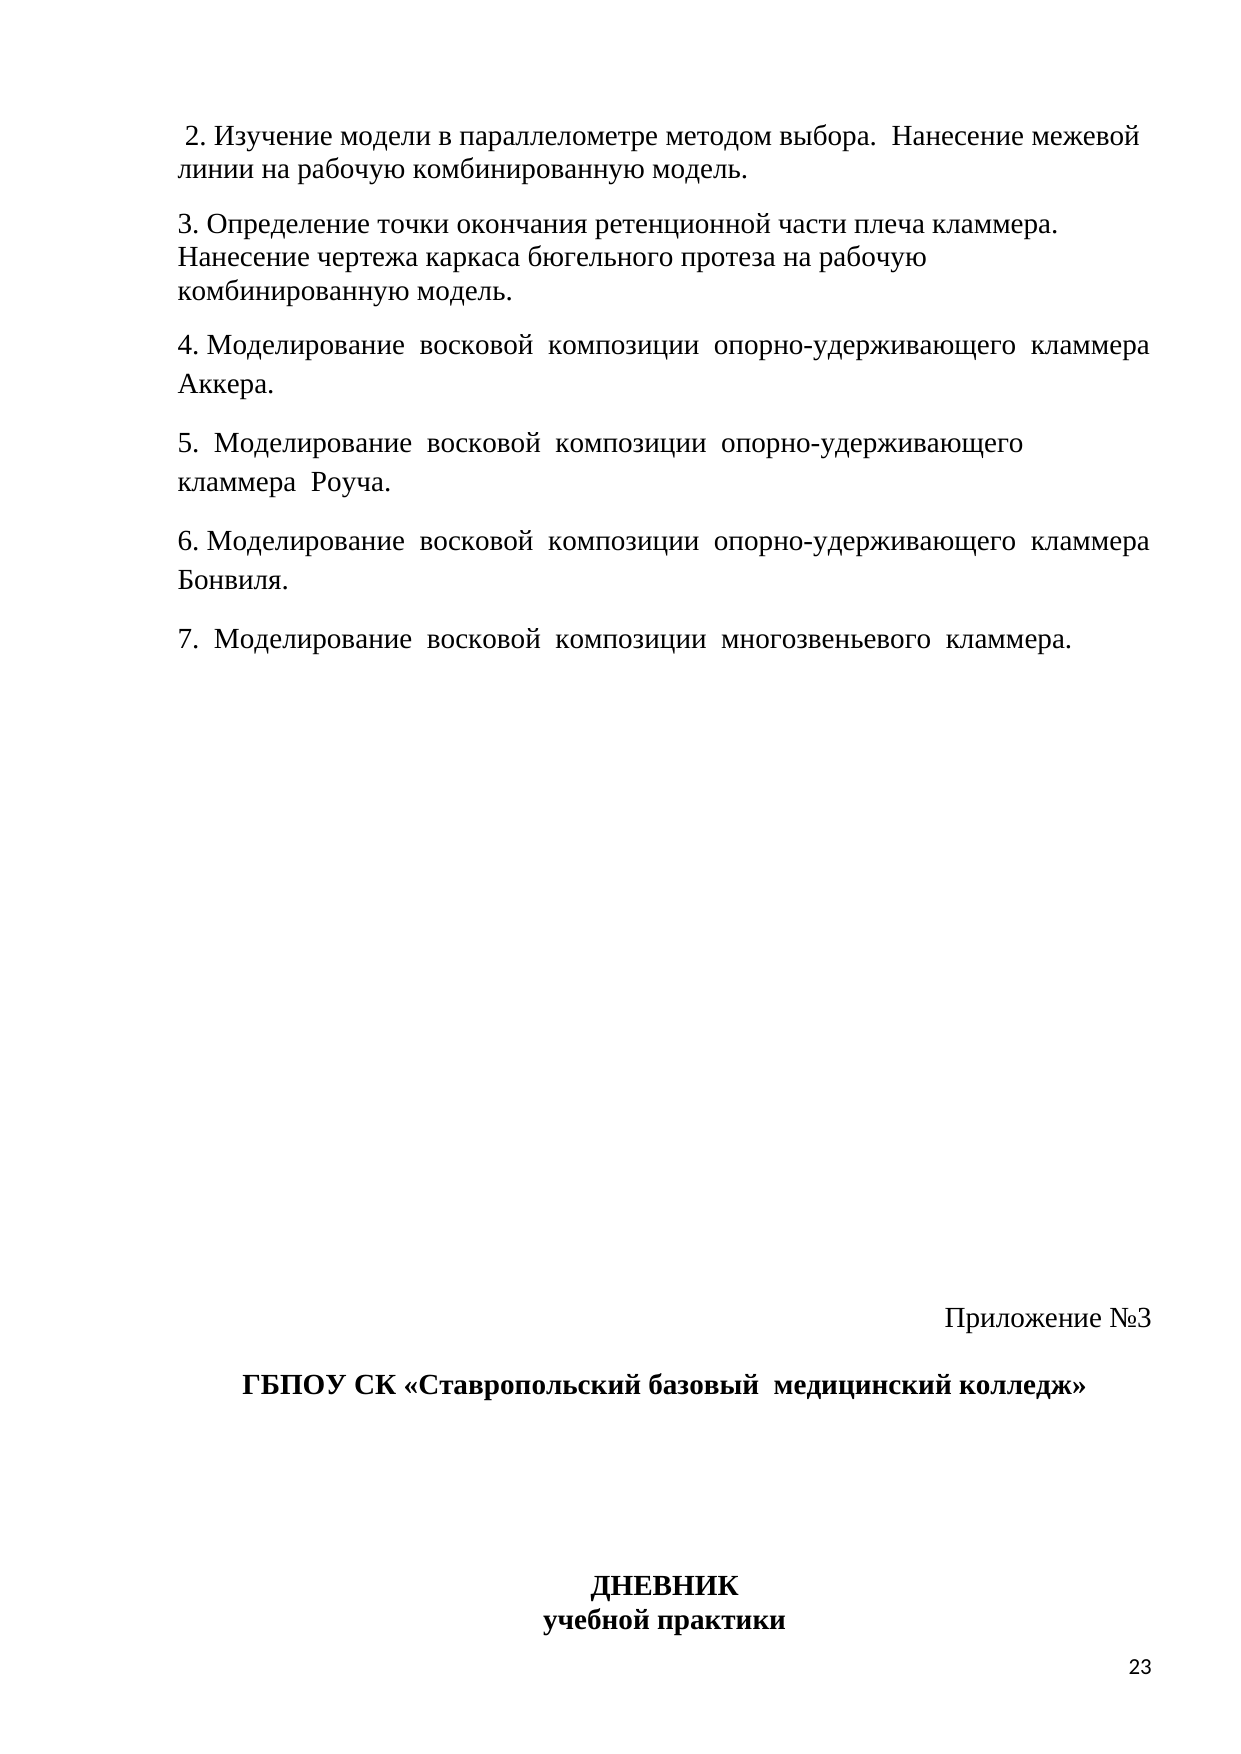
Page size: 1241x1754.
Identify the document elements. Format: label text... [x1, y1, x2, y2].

text ДНЕВНИК [177, 1568, 1152, 1602]
text Приложение №3 [177, 1300, 1152, 1333]
text 6. Моделирование восковой композиции опорно-удерживающего кламмера Бонвиля. [177, 523, 1152, 595]
text 7. Моделирование восковой композиции многозвеньевого кламмера. [177, 621, 1152, 655]
text 4. Моделирование восковой композиции опорно-удерживающего кламмера Аккера. [177, 327, 1152, 399]
text 3. Определение точки окончания ретенционной части плеча кламмера. Нанесение чертежа каркаса бюгельного протеза на рабочую комбинированную модель. [177, 206, 1152, 307]
text 2. Изучение модели в параллелометре методом выбора. Нанесение межевой линии на рабочую комбинированную модель. [177, 118, 1152, 185]
text учебной практики [177, 1602, 1152, 1635]
text 5. Моделирование восковой композиции опорно-удерживающего кламмера Роуча. [177, 425, 1152, 497]
text ГБПОУ СК «Ставропольский базовый медицинский колледж» [177, 1367, 1152, 1401]
